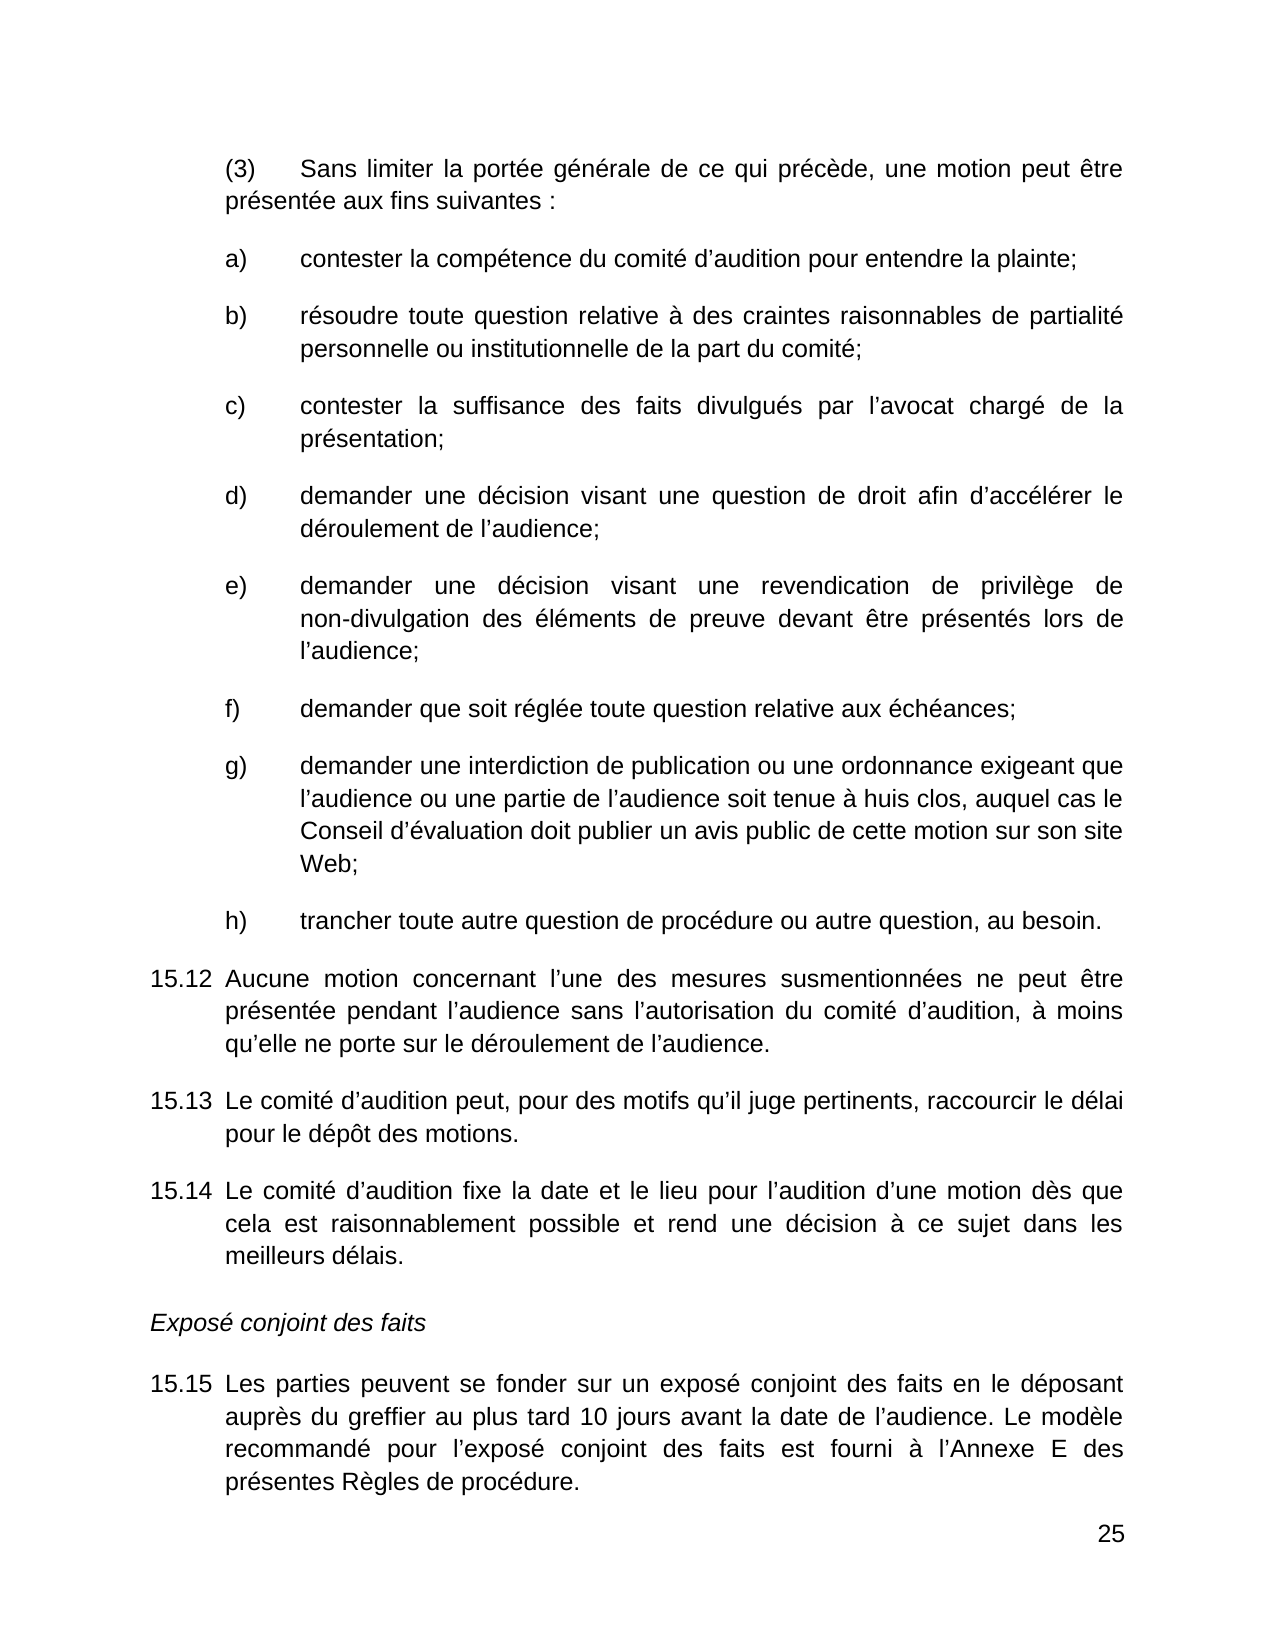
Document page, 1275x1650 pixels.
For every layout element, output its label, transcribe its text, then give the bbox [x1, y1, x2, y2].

text Aucune motion concernant l’une des mesures susmentionnées ne peut être présentée pendant l’audience sans l’autorisation du comité d’audition, à moins qu’elle ne porte sur le déroulement de l’audience. [150, 960, 1125, 1057]
text demander une décision visant une revendication de privilège de non-divulgation des éléments de preuve devant être présentés lors de l’audience; [225, 567, 1125, 665]
text contester la suffisance des faits divulgués par l’avocat chargé de la présentation; [225, 387, 1125, 452]
text Le comité d’audition fixe la date et le lieu pour l’audition d’une motion dès que cela est raisonnablement possible et rend une décision à ce sujet dans les meilleurs délais. [150, 1172, 1125, 1270]
text demander une décision visant une question de droit afin d’accélérer le déroulement de l’audience; [225, 477, 1125, 542]
text trancher toute autre question de procédure ou autre question, au besoin. [225, 902, 1125, 935]
text Les parties peuvent se fonder sur un exposé conjoint des faits en le déposant auprès du greffier au plus tard 10 jours avant la date de l’audience. Le modèle recommandé pour l’exposé conjoint des faits est fourni à l’Annexe E des présentes Règles de procédure. [150, 1366, 1125, 1496]
text demander une interdiction de publication ou une ordonnance exigeant que l’audience ou une partie de l’audience soit tenue à huis clos, auquel cas le Conseil d’évaluation doit publier un avis public de cette motion sur son site Web; [225, 747, 1125, 877]
subtitle Exposé conjoint des faits [150, 1307, 1125, 1336]
text contester la compétence du comité d’audition pour entendre la plainte; [225, 240, 1125, 272]
list (3) Sans limiter la portée générale de ce qui précède, une motion peut être présentée aux fins suivantes : [225, 150, 1125, 215]
text demander que soit réglée toute question relative aux échéances; [225, 690, 1125, 722]
text résoudre toute question relative à des craintes raisonnables de partialité personnelle ou institutionnelle de la part du comité; [225, 297, 1125, 362]
text Le comité d’audition peut, pour des motifs qu’il juge pertinents, raccourcir le délai pour le dépôt des motions. [150, 1082, 1125, 1147]
